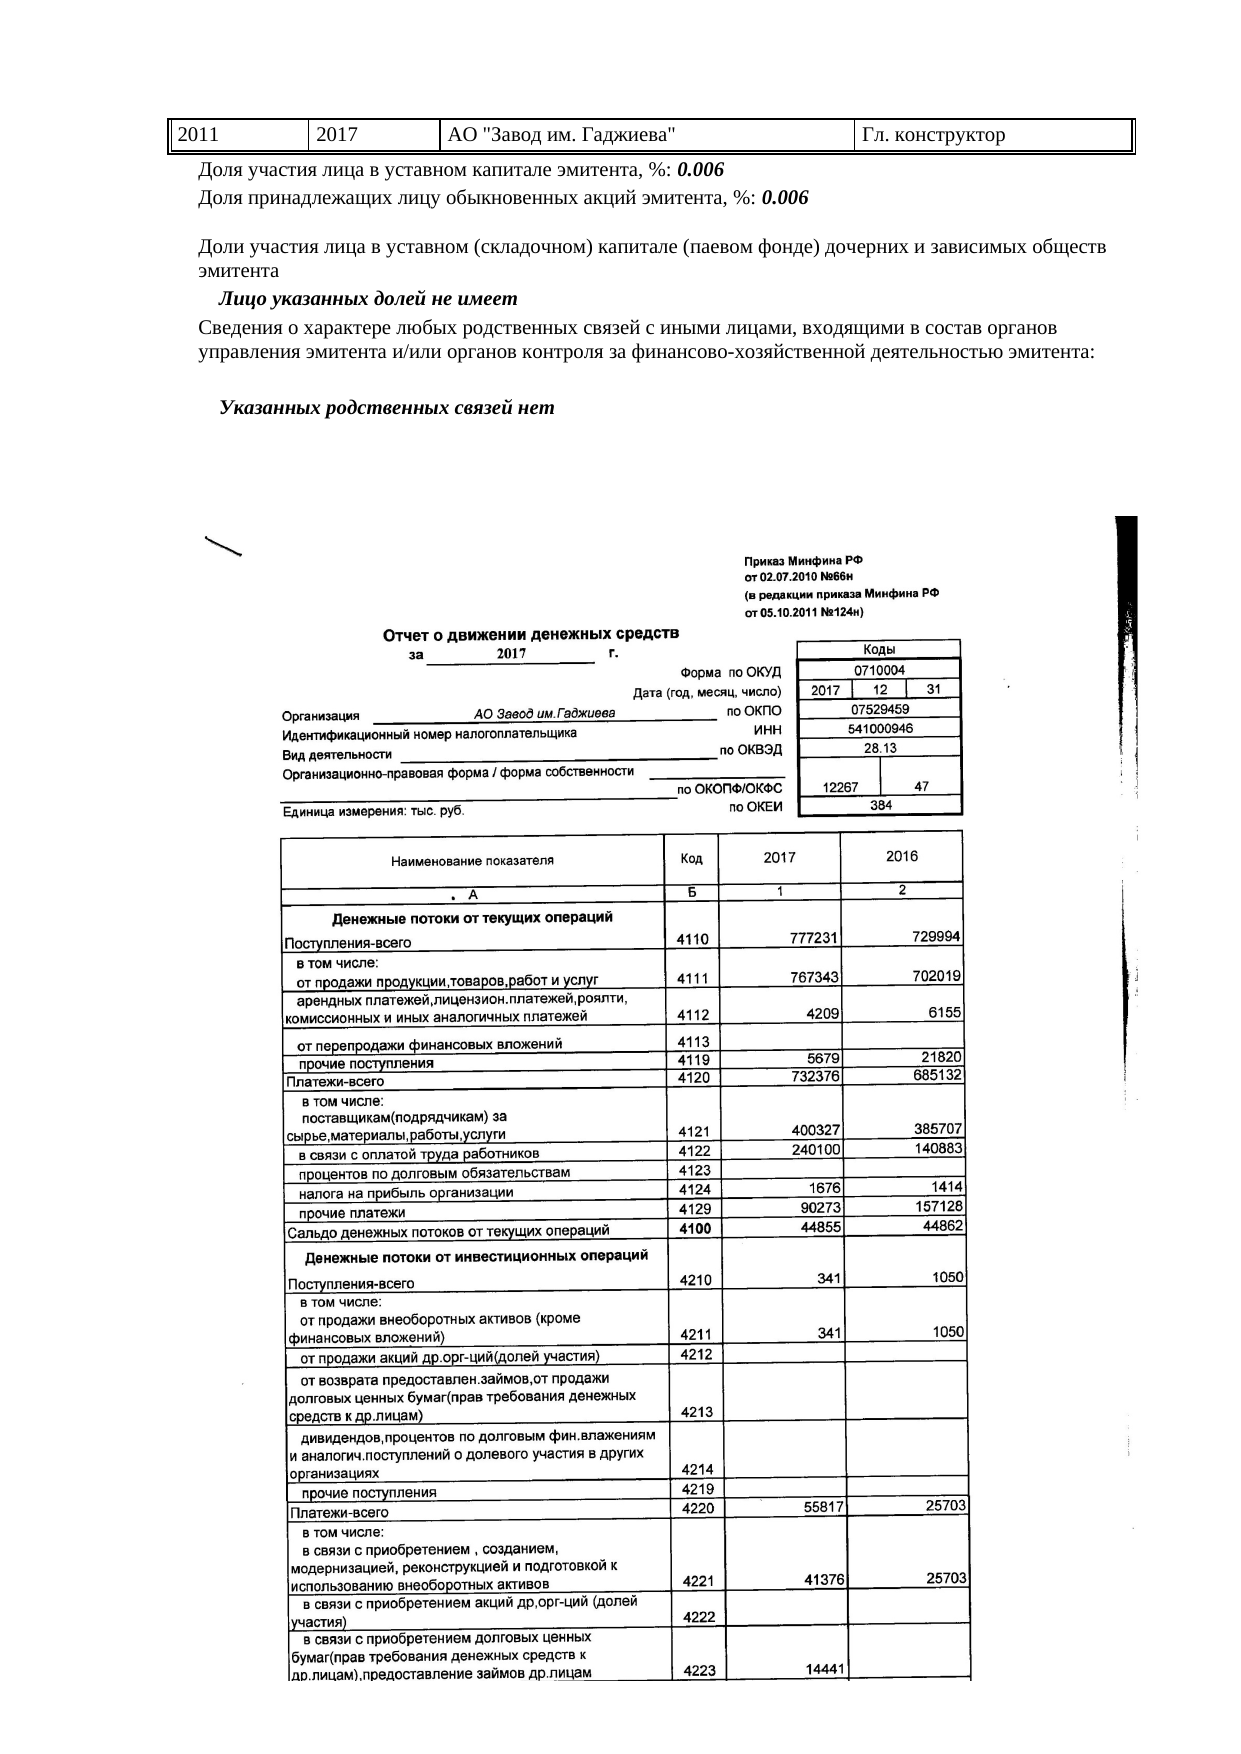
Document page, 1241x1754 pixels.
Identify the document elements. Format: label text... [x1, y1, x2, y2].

text Доля принадлежащих лицу обыкновенных акций эмитента, %: 0.006 [198, 185, 1152, 209]
text Доля участия лица в уставном капитале эмитента, %: 0.006 [198, 157, 1152, 181]
table_cell 2011 [172, 120, 308, 150]
text Сведения о характере любых родственных связей с иными лицами, входящими в состав органов управления эмитента и/или органов контроля за финансово-хозяйственной деятельностью эмитента: [198, 314, 1152, 391]
table_cell АО "Завод им. Гаджиева" [441, 120, 854, 150]
text Указанных родственных связей нет [219, 395, 1152, 419]
table_cell 2017 [309, 120, 439, 150]
table_cell Гл. конструктор [855, 120, 1131, 150]
text Доли участия лица в уставном (складочном) капитале (паевом фонде) дочерних и зависимых обществ эмитента [198, 234, 1152, 282]
text Лицо указанных долей не имеет [219, 286, 1152, 310]
picture [177, 516, 1152, 1681]
